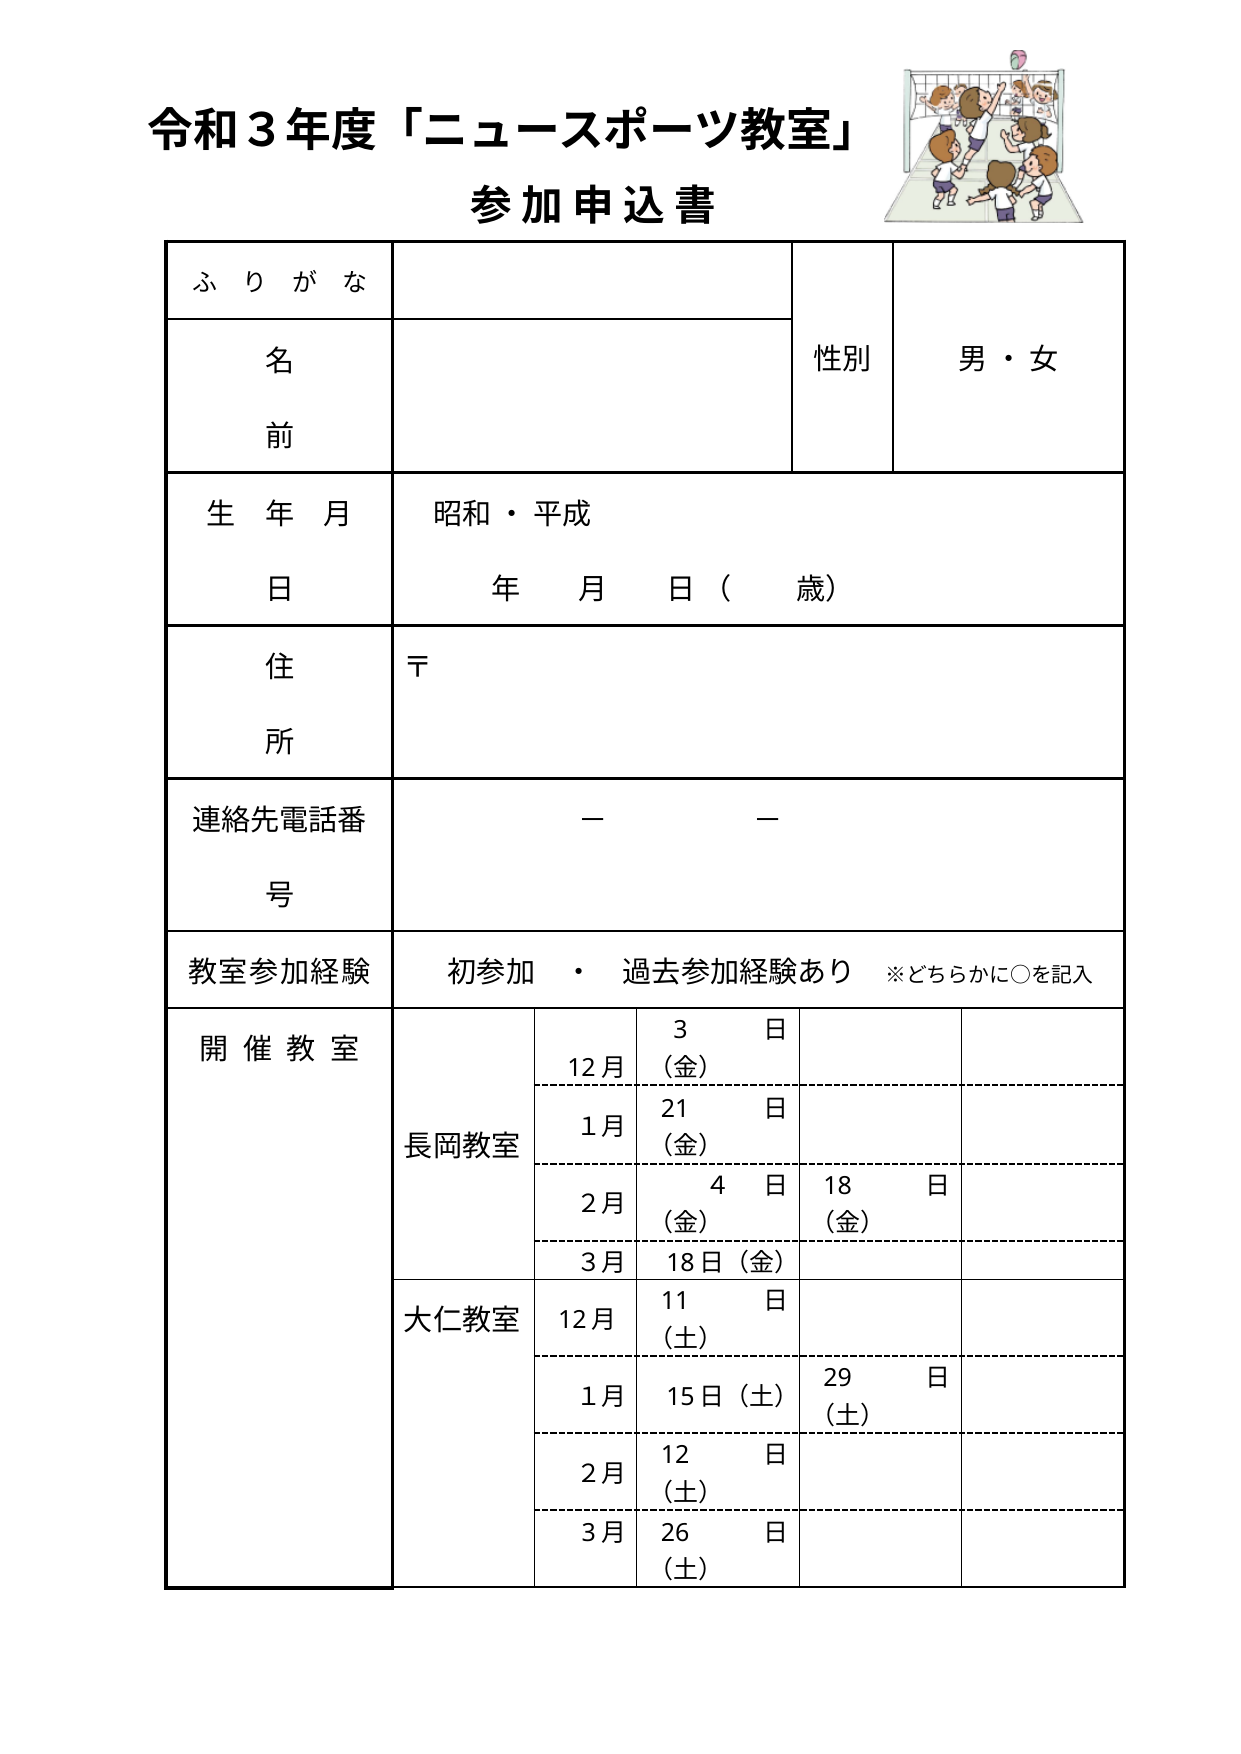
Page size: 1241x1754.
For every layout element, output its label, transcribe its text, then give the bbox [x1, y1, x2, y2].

table_cell [800, 1432, 961, 1509]
table_cell 29日（土） [800, 1355, 961, 1432]
table_cell － － [394, 780, 1123, 930]
table_cell 〒 [394, 627, 1123, 777]
table_cell [962, 1009, 1123, 1084]
table_cell ２月 [535, 1432, 636, 1509]
table_header 男 ・ 女 [894, 243, 1123, 471]
table_cell 長岡教室 [394, 1009, 534, 1279]
table_cell [962, 1240, 1123, 1279]
table_cell 12月 [535, 1009, 636, 1084]
table_cell 開催教室 [168, 1009, 391, 1586]
table_cell 15日（土） [637, 1355, 799, 1432]
table_cell 3日（金） [637, 1009, 799, 1084]
table_cell １月 [535, 1355, 636, 1432]
table_cell 12日（土） [637, 1432, 799, 1509]
table_cell [800, 1280, 961, 1355]
table_cell 11日（土） [637, 1280, 799, 1355]
table_cell [962, 1432, 1123, 1509]
table_cell 名 前 [168, 320, 391, 471]
table_cell [962, 1280, 1123, 1355]
picture [884, 50, 1101, 223]
table_cell ２月 [535, 1163, 636, 1239]
table_cell [800, 1240, 961, 1279]
table_cell [962, 1084, 1123, 1162]
table_header 性別 [793, 243, 892, 471]
table_cell [800, 1509, 961, 1586]
table_cell [962, 1163, 1123, 1239]
table_cell 初参加 ・ 過去参加経験あり ※どちらかに○を記入 [394, 932, 1123, 1007]
table_cell １月 [535, 1084, 636, 1162]
text 参 加 申 込 書 [177, 164, 1092, 239]
table_cell ３月 [535, 1240, 636, 1279]
table_cell 3月 [535, 1509, 636, 1586]
table_cell ４日（金） [637, 1163, 799, 1239]
table_cell 生 年 月 日 [168, 474, 391, 624]
table_cell [962, 1355, 1123, 1432]
table_cell [800, 1084, 961, 1162]
table_cell 連絡先電話番号 [168, 780, 391, 930]
table_cell 21日（金） [637, 1084, 799, 1162]
table_cell 大仁教室 [394, 1280, 534, 1586]
table_cell 18日（金） [800, 1163, 961, 1239]
table_cell 教室参加経験 [168, 932, 391, 1007]
table_header ふ り が な [168, 243, 391, 318]
table_cell [800, 1009, 961, 1084]
table_cell [394, 320, 791, 471]
table_header [394, 243, 791, 318]
table_cell 12月 [535, 1280, 636, 1355]
table_cell 住 所 [168, 627, 391, 777]
table_cell [962, 1509, 1123, 1586]
table_cell 26日（土） [637, 1509, 799, 1586]
table_cell 昭和 ・ 平成 年 月 日 （ 歳） [394, 474, 1123, 624]
table_cell 18日（金） [637, 1240, 799, 1279]
text 令和３年度「ニュースポーツ教室」 [148, 89, 1092, 164]
